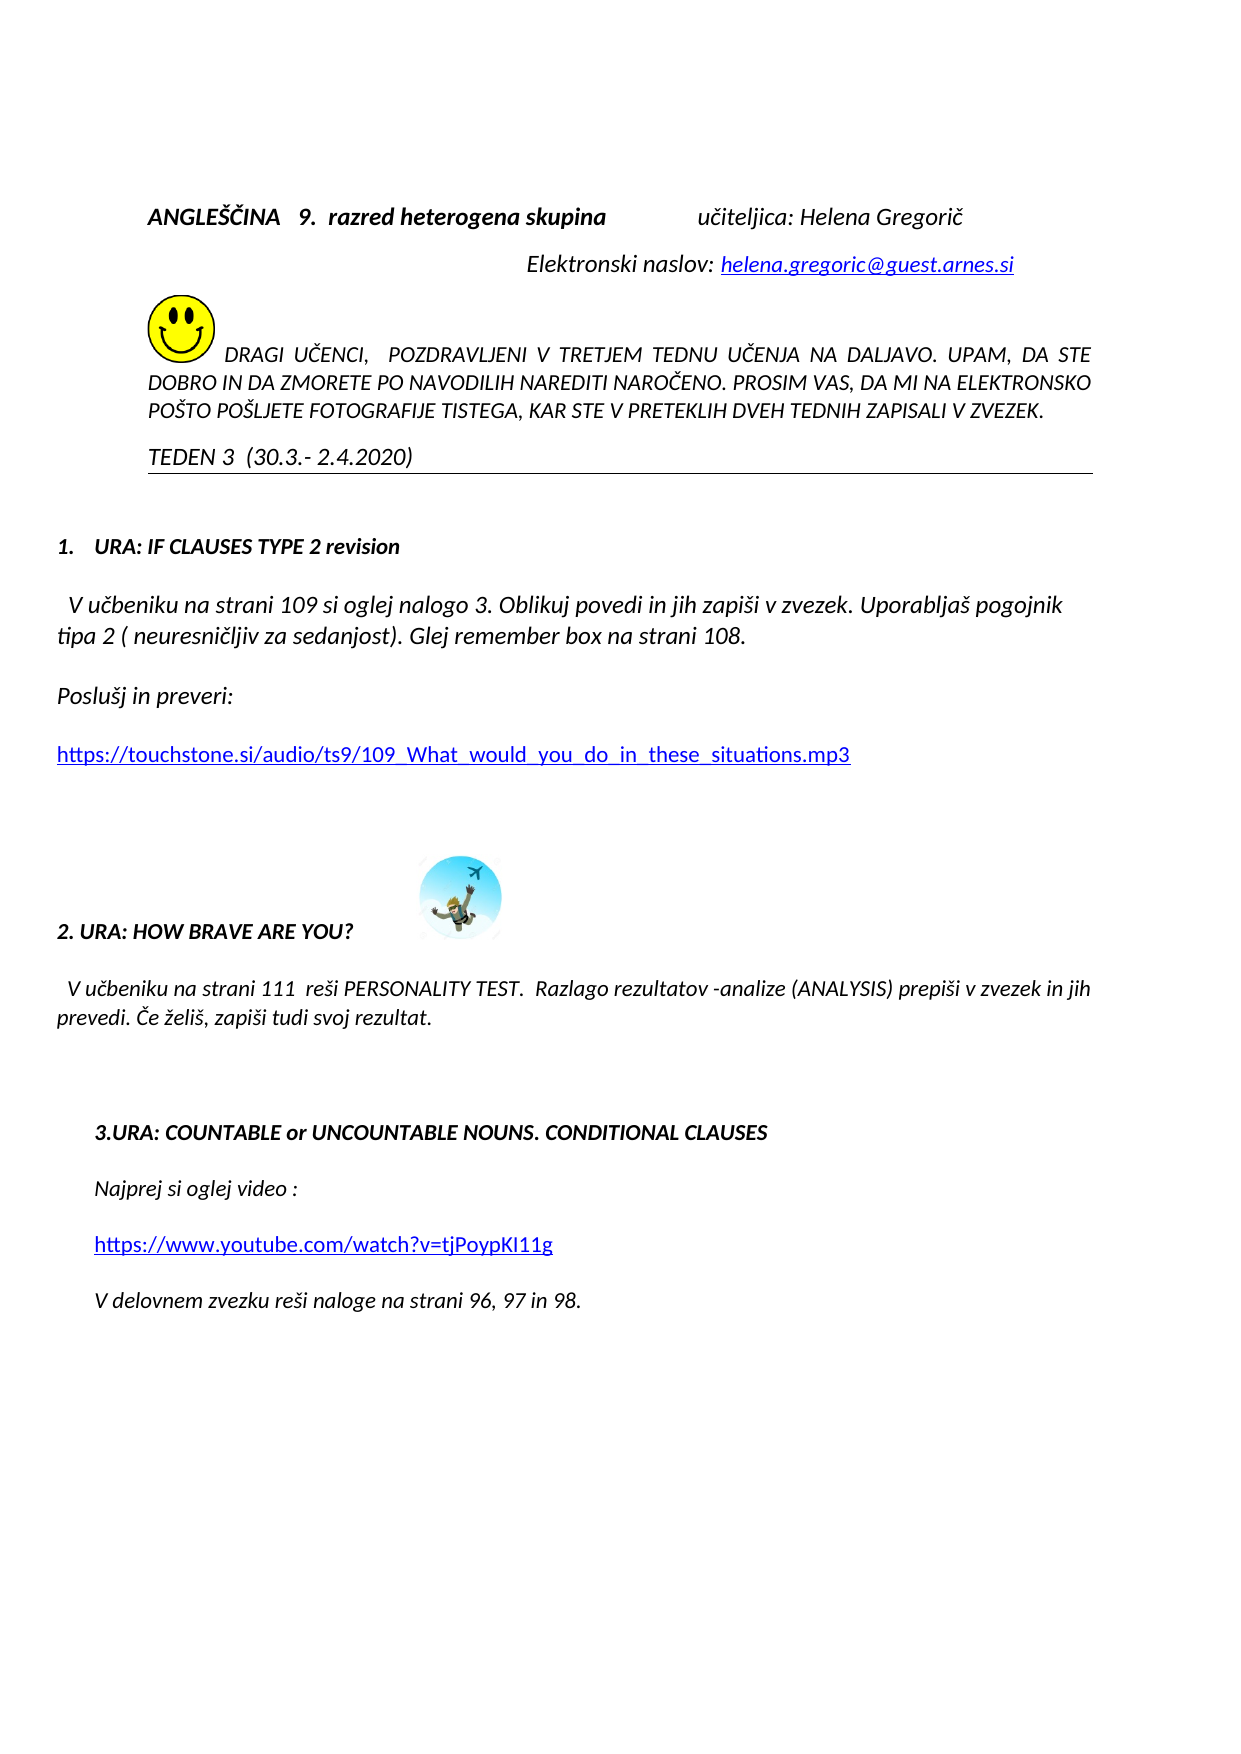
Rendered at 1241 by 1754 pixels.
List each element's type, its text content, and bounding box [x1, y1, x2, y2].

list V delovnem zvezku reši naloge na strani 96, 97 in 98. [94, 1286, 1099, 1314]
text V učbeniku na strani 111 reši PERSONALITY TEST. Razlago rezultatov -analize (ANALYSIS) prepiši v zvezek in jih prevedi. Če želiš, zapiši tudi svoj rezultat. [57, 974, 1099, 1031]
text TEDEN 3 (30.3.- 2.4.2020) [148, 441, 1093, 473]
text V učbeniku na strani 109 si oglej nalogo 3. Oblikuj povedi in jih zapiši v zvezek. Uporabljaš pogojnik tipa 2 ( neuresničljiv za sedanjost). Glej remember box na strani 108. [57, 589, 1099, 650]
list URA: IF CLAUSES TYPE 2 revision [57, 532, 1099, 560]
text DRAGI UČENCI, POZDRAVLJENI V TRETJEM TEDNU UČENJA NA DALJAVO. UPAM, DA STE DOBRO IN DA ZMORETE PO NAVODILIH NAREDITI NAROČENO. PROSIM VAS, DA MI NA ELEKTRONSKO POŠTO POŠLJETE FOTOGRAFIJE TISTEGA, KAR STE V PRETEKLIH DVEH TEDNIH ZAPISALI V ZVEZEK. [148, 295, 1093, 424]
text 2. URA: HOW BRAVE ARE YOU? [57, 855, 1099, 945]
text Poslušj in preveri: [57, 680, 1099, 710]
text https://touchstone.si/audio/ts9/109_What_would_you_do_in_these_situations.mp3 [57, 740, 1099, 768]
picture [147, 295, 215, 363]
text ANGLEŠČINA 9. razred heterogena skupina učiteljica: Helena Gregorič [148, 201, 1093, 231]
picture [416, 854, 503, 940]
list 3.URA: COUNTABLE or UNCOUNTABLE NOUNS. CONDITIONAL CLAUSES [94, 1118, 1099, 1146]
list Najprej si oglej video : [94, 1174, 1099, 1202]
list https://www.youtube.com/watch?v=tjPoypKI11g [94, 1230, 1099, 1258]
text Elektronski naslov: helena.gregoric@guest.arnes.si [148, 248, 1093, 278]
